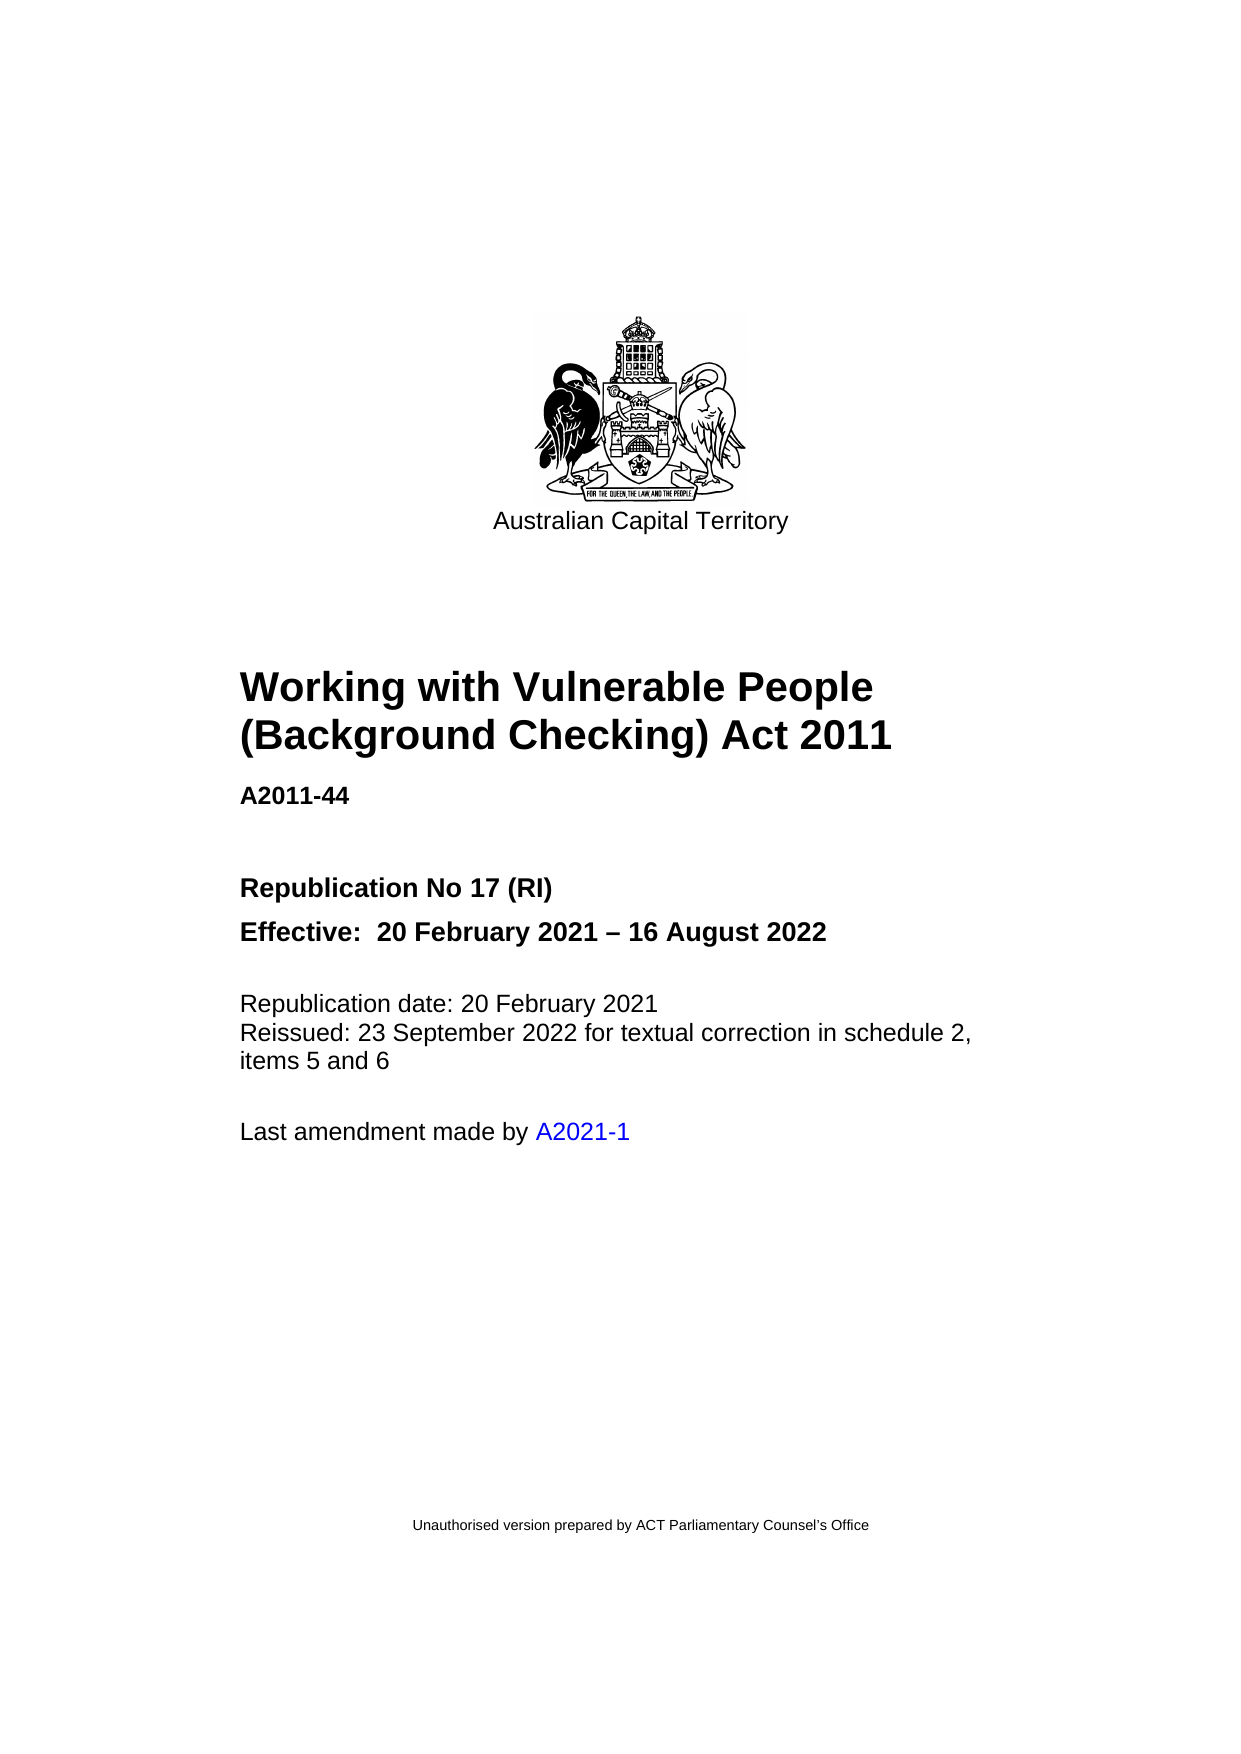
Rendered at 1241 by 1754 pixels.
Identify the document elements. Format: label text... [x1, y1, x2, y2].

text Effective: 20 February 2021 – 16 August 2022 [239, 916, 1042, 947]
text Working with Vulnerable People (Background Checking) Act 2011 [239, 662, 1042, 758]
text Republication date: 20 February 2021 Reissued: 23 September 2022 for textual correction in schedule 2, items 5 and 6 [239, 989, 1042, 1075]
text A2011-44 [239, 781, 1042, 809]
text Last amendment made by A2021-1 [239, 1117, 1042, 1145]
picture [531, 312, 751, 507]
text Australian Capital Territory [239, 506, 1042, 535]
text Republication No 17 (RI) [239, 872, 1042, 903]
